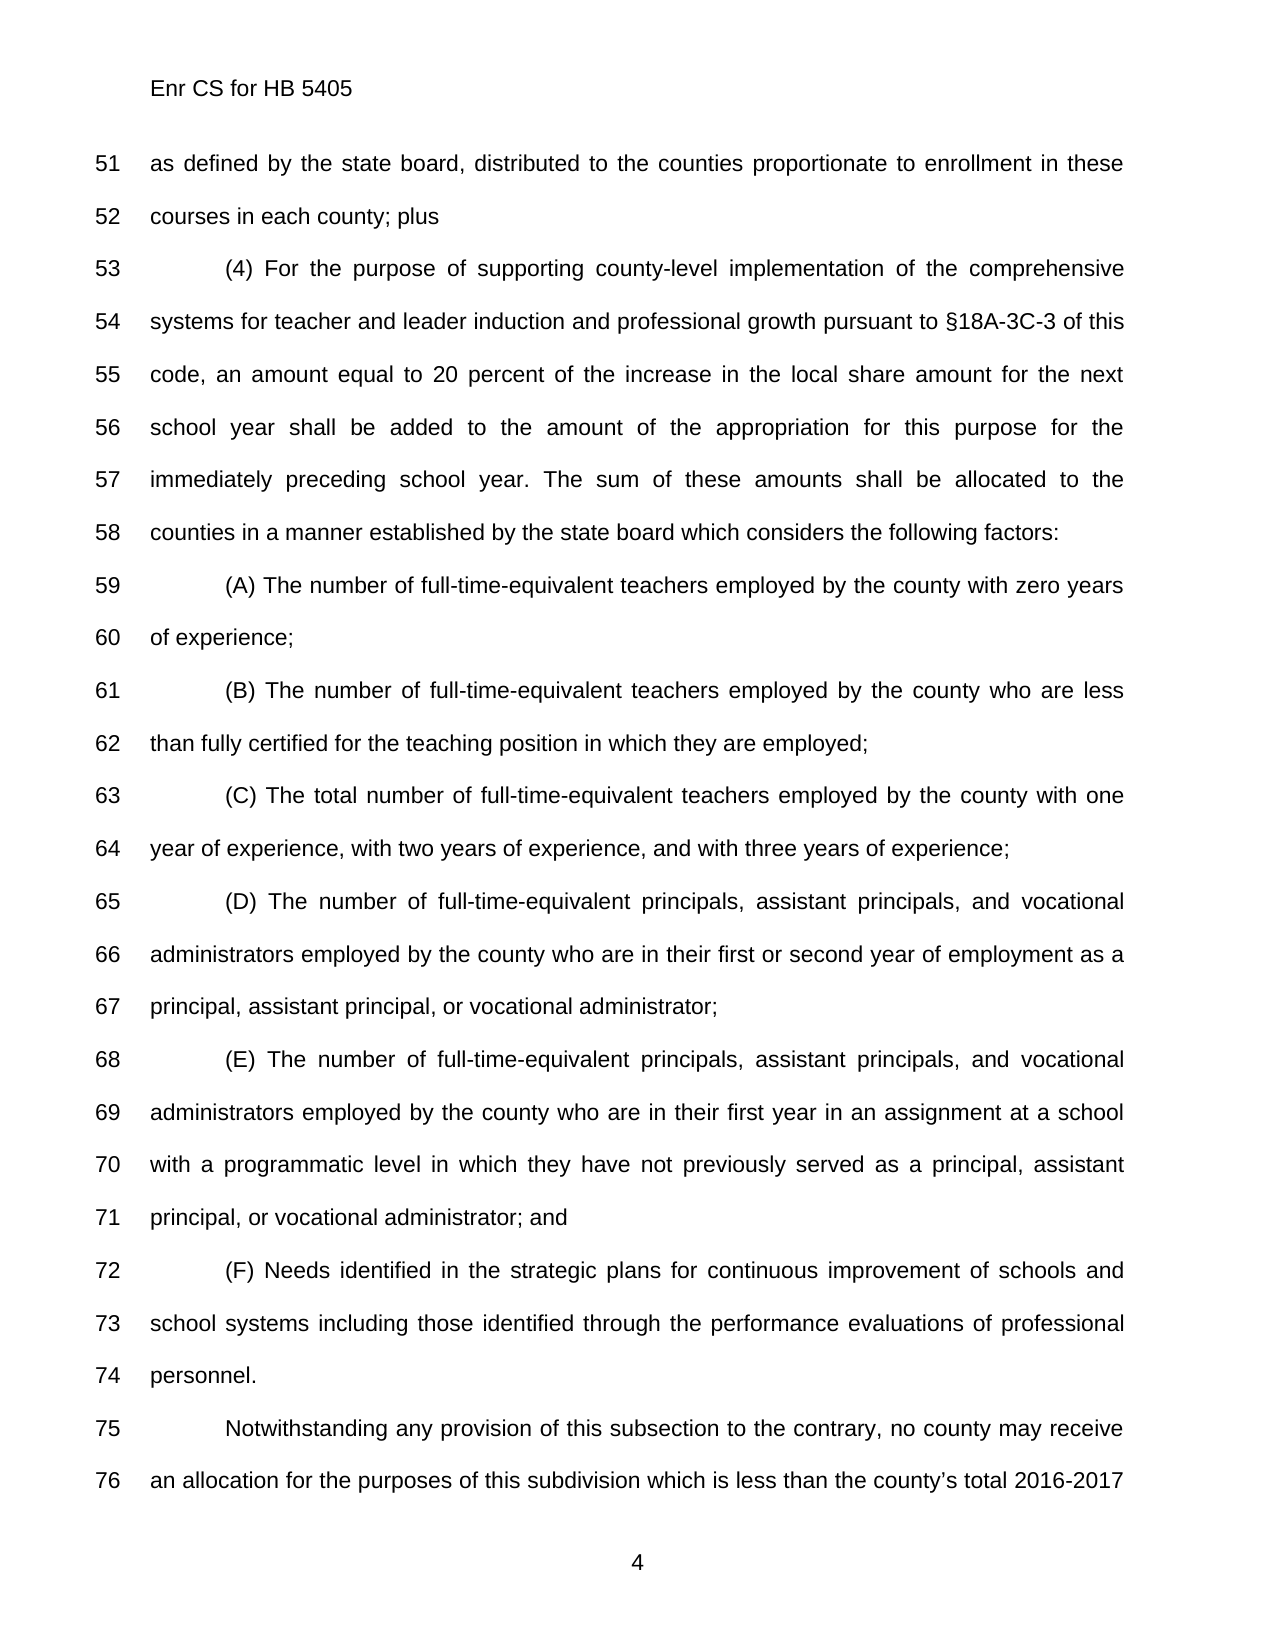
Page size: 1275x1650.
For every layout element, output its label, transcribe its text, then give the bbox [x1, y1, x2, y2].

text (4) For the purpose of supporting county-level implementation of the comprehensive systems for teacher and leader induction and professional growth pursuant to §18A-3C-3 of this code, an amount equal to 20 percent of the increase in the local share amount for the next school year shall be added to the amount of the appropriation for this purpose for the immediately preceding school year. The sum of these amounts shall be allocated to the counties in a manner established by the state board which considers the following factors: [150, 255, 1125, 545]
text (E) The number of full-time-equivalent principals, assistant principals, and vocational administrators employed by the county who are in their first year in an assignment at a school with a programmatic level in which they have not previously served as a principal, assistant principal, or vocational administrator; and [150, 1046, 1125, 1231]
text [150, 1415, 1125, 1493]
text (A) The number of full-time-equivalent teachers employed by the county with zero years of experience; [150, 572, 1125, 651]
text (D) The number of full-time-equivalent principals, assistant principals, and vocational administrators employed by the county who are in their first or second year of employment as a principal, assistant principal, or vocational administrator; [150, 888, 1125, 1020]
text (F) Needs identified in the strategic plans for continuous improvement of schools and school systems including those identified through the performance evaluations of professional personnel. [150, 1257, 1125, 1389]
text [150, 150, 1125, 229]
text (B) The number of full-time-equivalent teachers employed by the county who are less than fully certified for the teaching position in which they are employed; [150, 677, 1125, 756]
text (C) The total number of full-time-equivalent teachers employed by the county with one year of experience, with two years of experience, and with three years of experience; [150, 782, 1125, 862]
